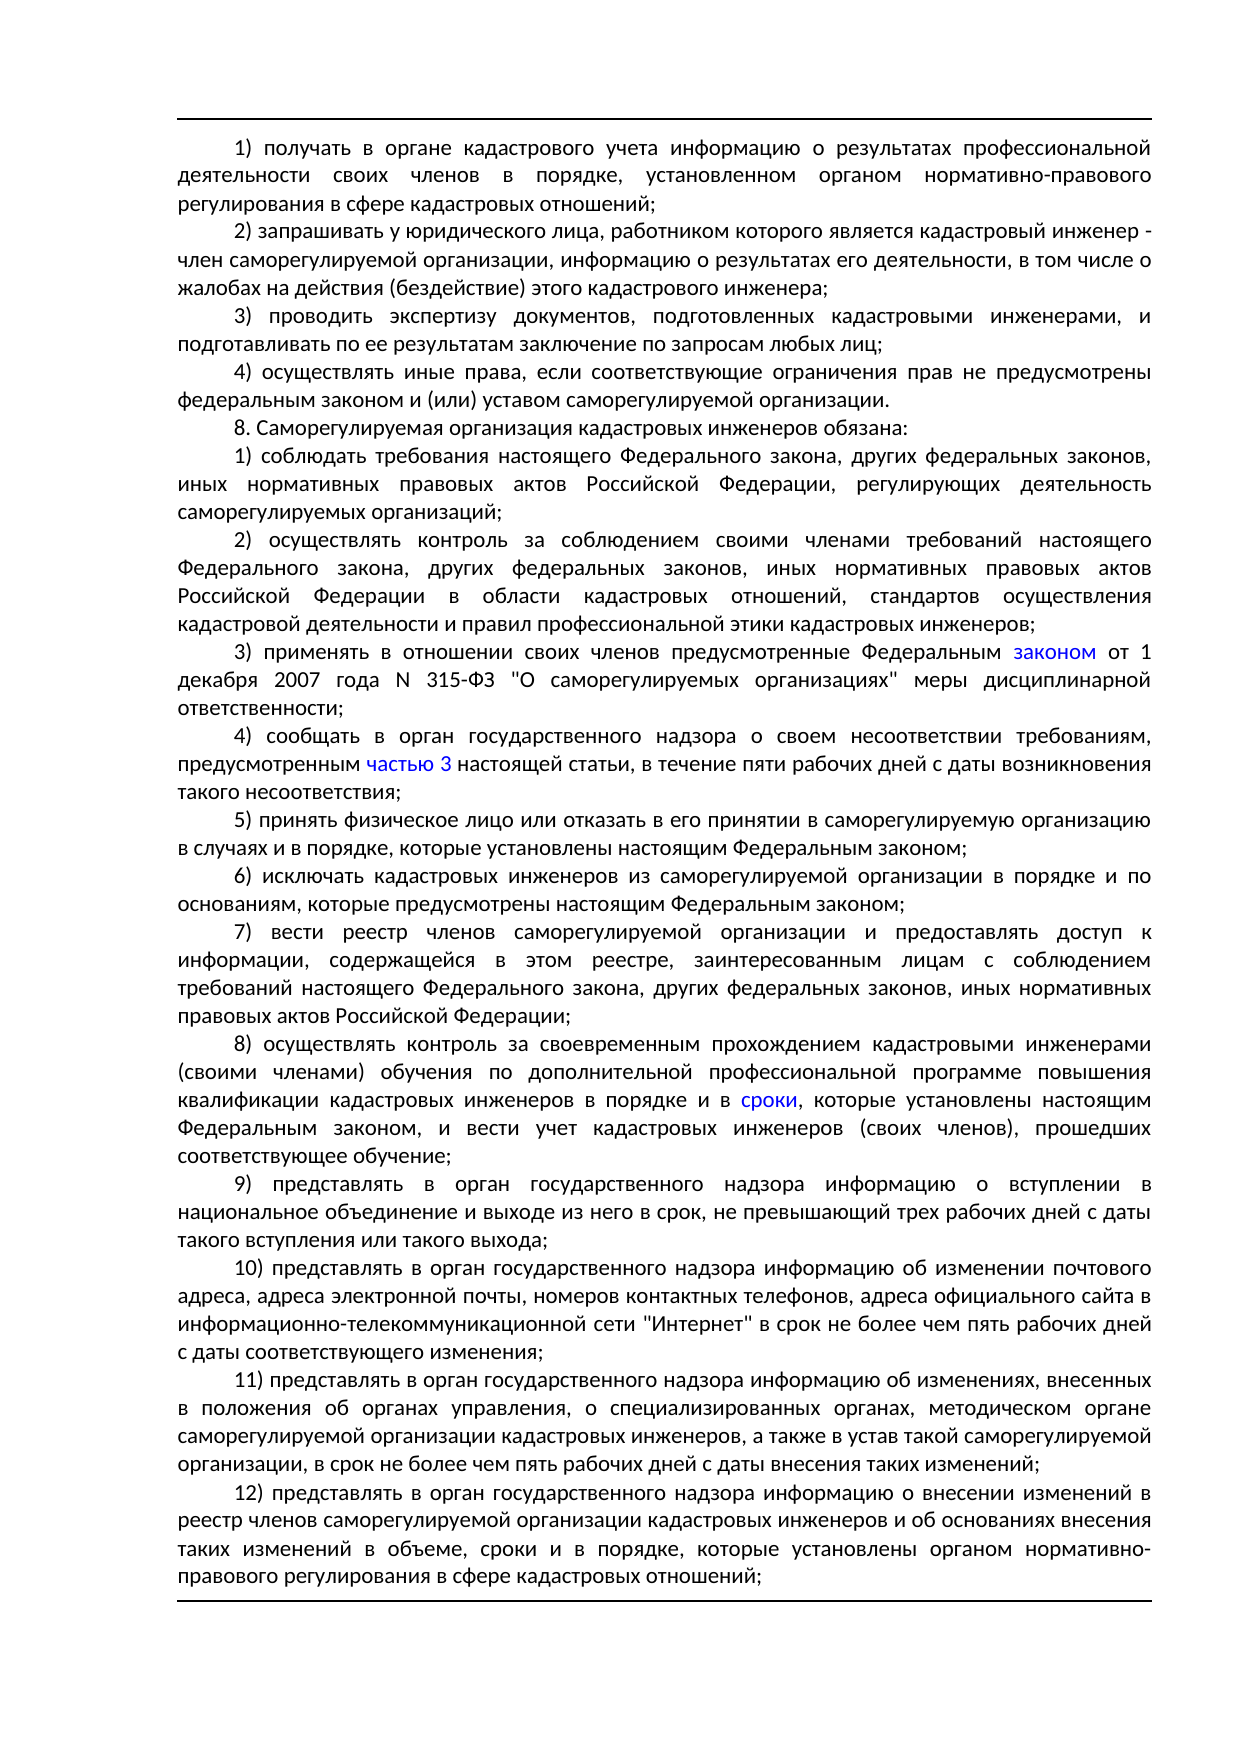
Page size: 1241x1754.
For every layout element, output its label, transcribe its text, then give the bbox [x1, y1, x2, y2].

text 8) осуществлять контроль за своевременным прохождением кадастровыми инженерами (своими членами) обучения по дополнительной профессиональной программе повышения квалификации кадастровых инженеров в порядке и в сроки, которые установлены настоящим Федеральным законом, и вести учет кадастровых инженеров (своих членов), прошедших соответствующее обучение; [177, 1029, 1152, 1169]
text 10) представлять в орган государственного надзора информацию об изменении почтового адреса, адреса электронной почты, номеров контактных телефонов, адреса официального сайта в информационно-телекоммуникационной сети "Интернет" в срок не более чем пять рабочих дней с даты соответствующего изменения; [177, 1253, 1152, 1366]
text 12) представлять в орган государственного надзора информацию о внесении изменений в реестр членов саморегулируемой организации кадастровых инженеров и об основаниях внесения таких изменений в объеме, сроки и в порядке, которые установлены органом нормативно-правового регулирования в сфере кадастровых отношений; [177, 1478, 1152, 1590]
text 4) осуществлять иные права, если соответствующие ограничения прав не предусмотрены федеральным законом и (или) уставом саморегулируемой организации. [177, 357, 1152, 413]
text 7) вести реестр членов саморегулируемой организации и предоставлять доступ к информации, содержащейся в этом реестре, заинтересованным лицам с соблюдением требований настоящего Федерального закона, других федеральных законов, иных нормативных правовых актов Российской Федерации; [177, 917, 1152, 1029]
text 4) сообщать в орган государственного надзора о своем несоответствии требованиям, предусмотренным частью 3 настоящей статьи, в течение пяти рабочих дней с даты возникновения такого несоответствия; [177, 721, 1152, 805]
text 2) запрашивать у юридического лица, работником которого является кадастровый инженер - член саморегулируемой организации, информацию о результатах его деятельности, в том числе о жалобах на действия (бездействие) этого кадастрового инженера; [177, 217, 1152, 301]
text 11) представлять в орган государственного надзора информацию об изменениях, внесенных в положения об органах управления, о специализированных органах, методическом органе саморегулируемой организации кадастровых инженеров, а также в устав такой саморегулируемой организации, в срок не более чем пять рабочих дней с даты внесения таких изменений; [177, 1366, 1152, 1478]
text 2) осуществлять контроль за соблюдением своими членами требований настоящего Федерального закона, других федеральных законов, иных нормативных правовых актов Российской Федерации в области кадастровых отношений, стандартов осуществления кадастровой деятельности и правил профессиональной этики кадастровых инженеров; [177, 525, 1152, 637]
text 6) исключать кадастровых инженеров из саморегулируемой организации в порядке и по основаниям, которые предусмотрены настоящим Федеральным законом; [177, 861, 1152, 917]
text 1) получать в органе кадастрового учета информацию о результатах профессиональной деятельности своих членов в порядке, установленном органом нормативно-правового регулирования в сфере кадастровых отношений; [177, 133, 1152, 217]
text 8. Саморегулируемая организация кадастровых инженеров обязана: [177, 413, 1152, 441]
text 9) представлять в орган государственного надзора информацию о вступлении в национальное объединение и выходе из него в срок, не превышающий трех рабочих дней с даты такого вступления или такого выхода; [177, 1169, 1152, 1253]
text 1) соблюдать требования настоящего Федерального закона, других федеральных законов, иных нормативных правовых актов Российской Федерации, регулирующих деятельность саморегулируемых организаций; [177, 441, 1152, 525]
text 3) применять в отношении своих членов предусмотренные Федеральным законом от 1 декабря 2007 года N 315-ФЗ "О саморегулируемых организациях" меры дисциплинарной ответственности; [177, 637, 1152, 721]
text 5) принять физическое лицо или отказать в его принятии в саморегулируемую организацию в случаях и в порядке, которые установлены настоящим Федеральным законом; [177, 805, 1152, 861]
text 3) проводить экспертизу документов, подготовленных кадастровыми инженерами, и подготавливать по ее результатам заключение по запросам любых лиц; [177, 301, 1152, 357]
